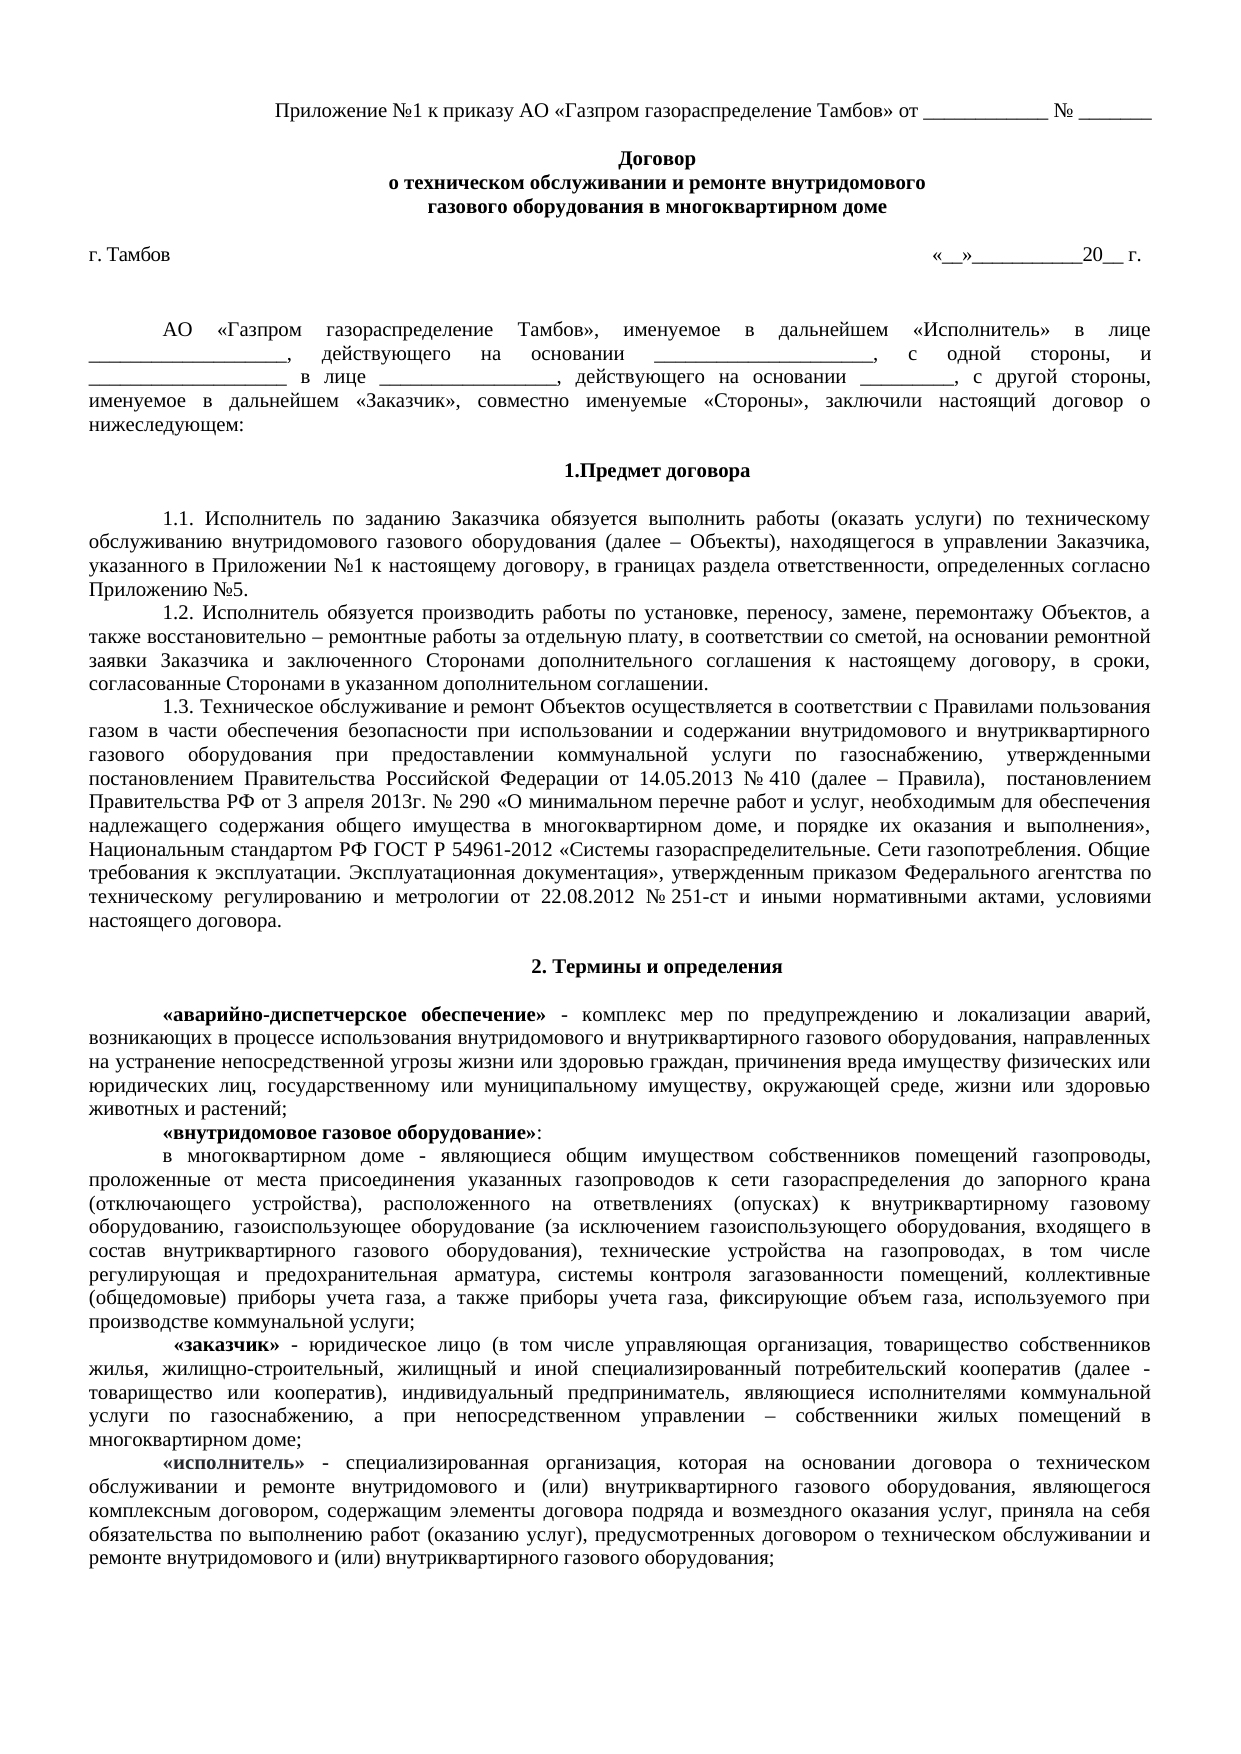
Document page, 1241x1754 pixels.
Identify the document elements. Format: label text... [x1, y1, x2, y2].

text АО «Газпром газораспределение Тамбов», именуемое в дальнейшем «Исполнитель» в лице ___________________, действующего на основании _____________________, с одной стороны, и ___________________ в лице _________________, действующего на основании _________, с другой стороны, именуемое в дальнейшем «Заказчик», совместно именуемые «Стороны», заключили настоящий договор о нижеследующем: [89, 317, 1152, 436]
text «внутридомовое газовое оборудование»: [89, 1120, 1152, 1144]
text 1.2. Исполнитель обязуется производить работы по установке, переносу, замене, перемонтажу Объектов, а также восстановительно – ремонтные работы за отдельную плату, в соответствии со сметой, на основании ремонтной заявки Заказчика и заключенного Сторонами дополнительного соглашения к настоящему договору, в сроки, согласованные Сторонами в указанном дополнительном соглашении. [89, 601, 1152, 695]
text газового оборудования в многоквартирном доме [89, 194, 1152, 218]
text 2. Термины и определения [89, 955, 1152, 979]
text о техническом обслуживании и ремонте внутридомового [89, 170, 1152, 194]
text 1.Предмет договора [89, 459, 1152, 483]
text «заказчик» - юридическое лицо (в том числе управляющая организация, товарищество собственников жилья, жилищно-строительный, жилищный и иной специализированный потребительский кооператив (далее - товарищество или кооператив), индивидуальный предприниматель, являющиеся исполнителями коммунальной услуги по газоснабжению, а при непосредственном управлении – собственники жилых помещений в многоквартирном доме; [89, 1333, 1152, 1451]
text «исполнитель» - специализированная организация, которая на основании договора о техническом обслуживании и ремонте внутридомового и (или) внутриквартирного газового оборудования, являющегося комплексным договором, содержащим элементы договора подряда и возмездного оказания услуг, приняла на себя обязательства по выполнению работ (оказанию услуг), предусмотренных договором о техническом обслуживании и ремонте внутридомового и (или) внутриквартирного газового оборудования; [89, 1451, 1152, 1569]
text в многоквартирном доме - являющиеся общим имуществом собственников помещений газопроводы, проложенные от места присоединения указанных газопроводов к сети газораспределения до запорного крана (отключающего устройства), расположенного на ответвлениях (опусках) к внутриквартирному газовому оборудованию, газоиспользующее оборудование (за исключением газоиспользующего оборудования, входящего в состав внутриквартирного газового оборудования), технические устройства на газопроводах, в том числе регулирующая и предохранительная арматура, системы контроля загазованности помещений, коллективные (общедомовые) приборы учета газа, а также приборы учета газа, фиксирующие объем газа, используемого при производстве коммунальной услуги; [89, 1144, 1152, 1333]
text 1.3. Техническое обслуживание и ремонт Объектов осуществляется в соответствии с Правилами пользования газом в части обеспечения безопасности при использовании и содержании внутридомового и внутриквартирного газового оборудования при предоставлении коммунальной услуги по газоснабжению, утвержденными постановлением Правительства Российской Федерации от 14.05.2013 № 410 (далее – Правила), постановлением Правительства РФ от 3 апреля 2013г. № 290 «О минимальном перечне работ и услуг, необходимым для обеспечения надлежащего содержания общего имущества в многоквартирном доме, и порядке их оказания и выполнения», Национальным стандартом РФ ГОСТ Р 54961-2012 «Системы газораспределительные. Сети газопотребления. Общие требования к эксплуатации. Эксплуатационная документация», утвержденным приказом Федерального агентства по техническому регулированию и метрологии от 22.08.2012 № 251-ст и иными нормативными актами, условиями настоящего договора. [89, 695, 1152, 932]
text «аварийно-диспетчерское обеспечение» - комплекс мер по предупреждению и локализации аварий, возникающих в процессе использования внутридомового и внутриквартирного газового оборудования, направленных на устранение непосредственной угрозы жизни или здоровью граждан, причинения вреда имуществу физических или юридических лиц, государственному или муниципальному имуществу, окружающей среде, жизни или здоровью животных и растений; [89, 1002, 1152, 1120]
text 1.1. Исполнитель по заданию Заказчика обязуется выполнить работы (оказать услуги) по техническому обслуживанию внутридомового газового оборудования (далее – Объекты), находящегося в управлении Заказчика, указанного в Приложении №1 к настоящему договору, в границах раздела ответственности, определенных согласно Приложению №5. [89, 506, 1152, 601]
subtitle Приложение №1 к приказу АО «Газпром газораспределение Тамбов» от ____________ № _______ [89, 98, 1152, 122]
subtitle Договор [89, 146, 1152, 170]
text г. Тамбов «__»___________20__ г. [89, 242, 1152, 266]
